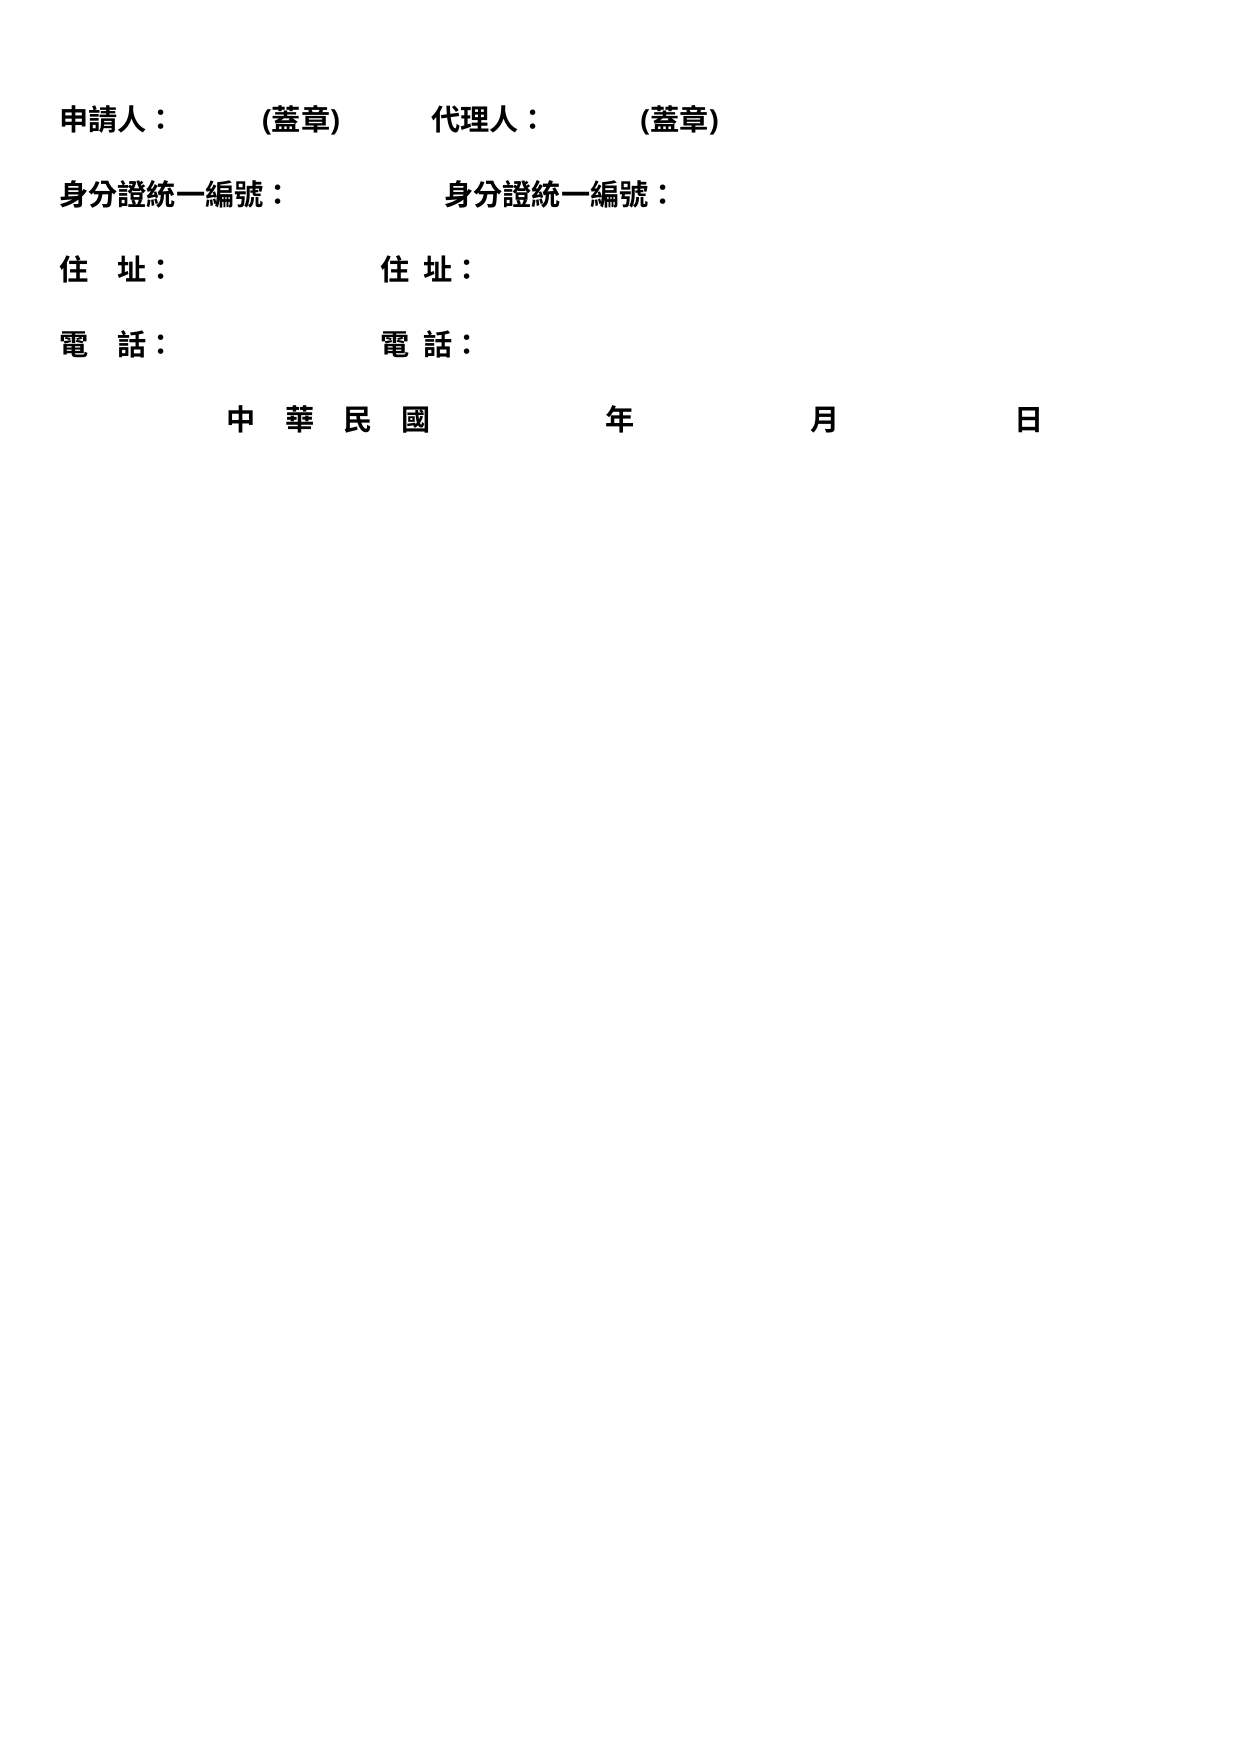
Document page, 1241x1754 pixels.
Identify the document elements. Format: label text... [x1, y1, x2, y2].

text 申請人： (蓋章) 代理人： (蓋章) [59, 81, 1181, 156]
text 電 話： 電 話： [59, 306, 1181, 381]
text 身分證統一編號： 身分證統一編號： [59, 156, 1181, 231]
text 住 址： 住 址： [59, 231, 1181, 306]
text 中 華 民 國 年 月 日 [59, 381, 1181, 456]
